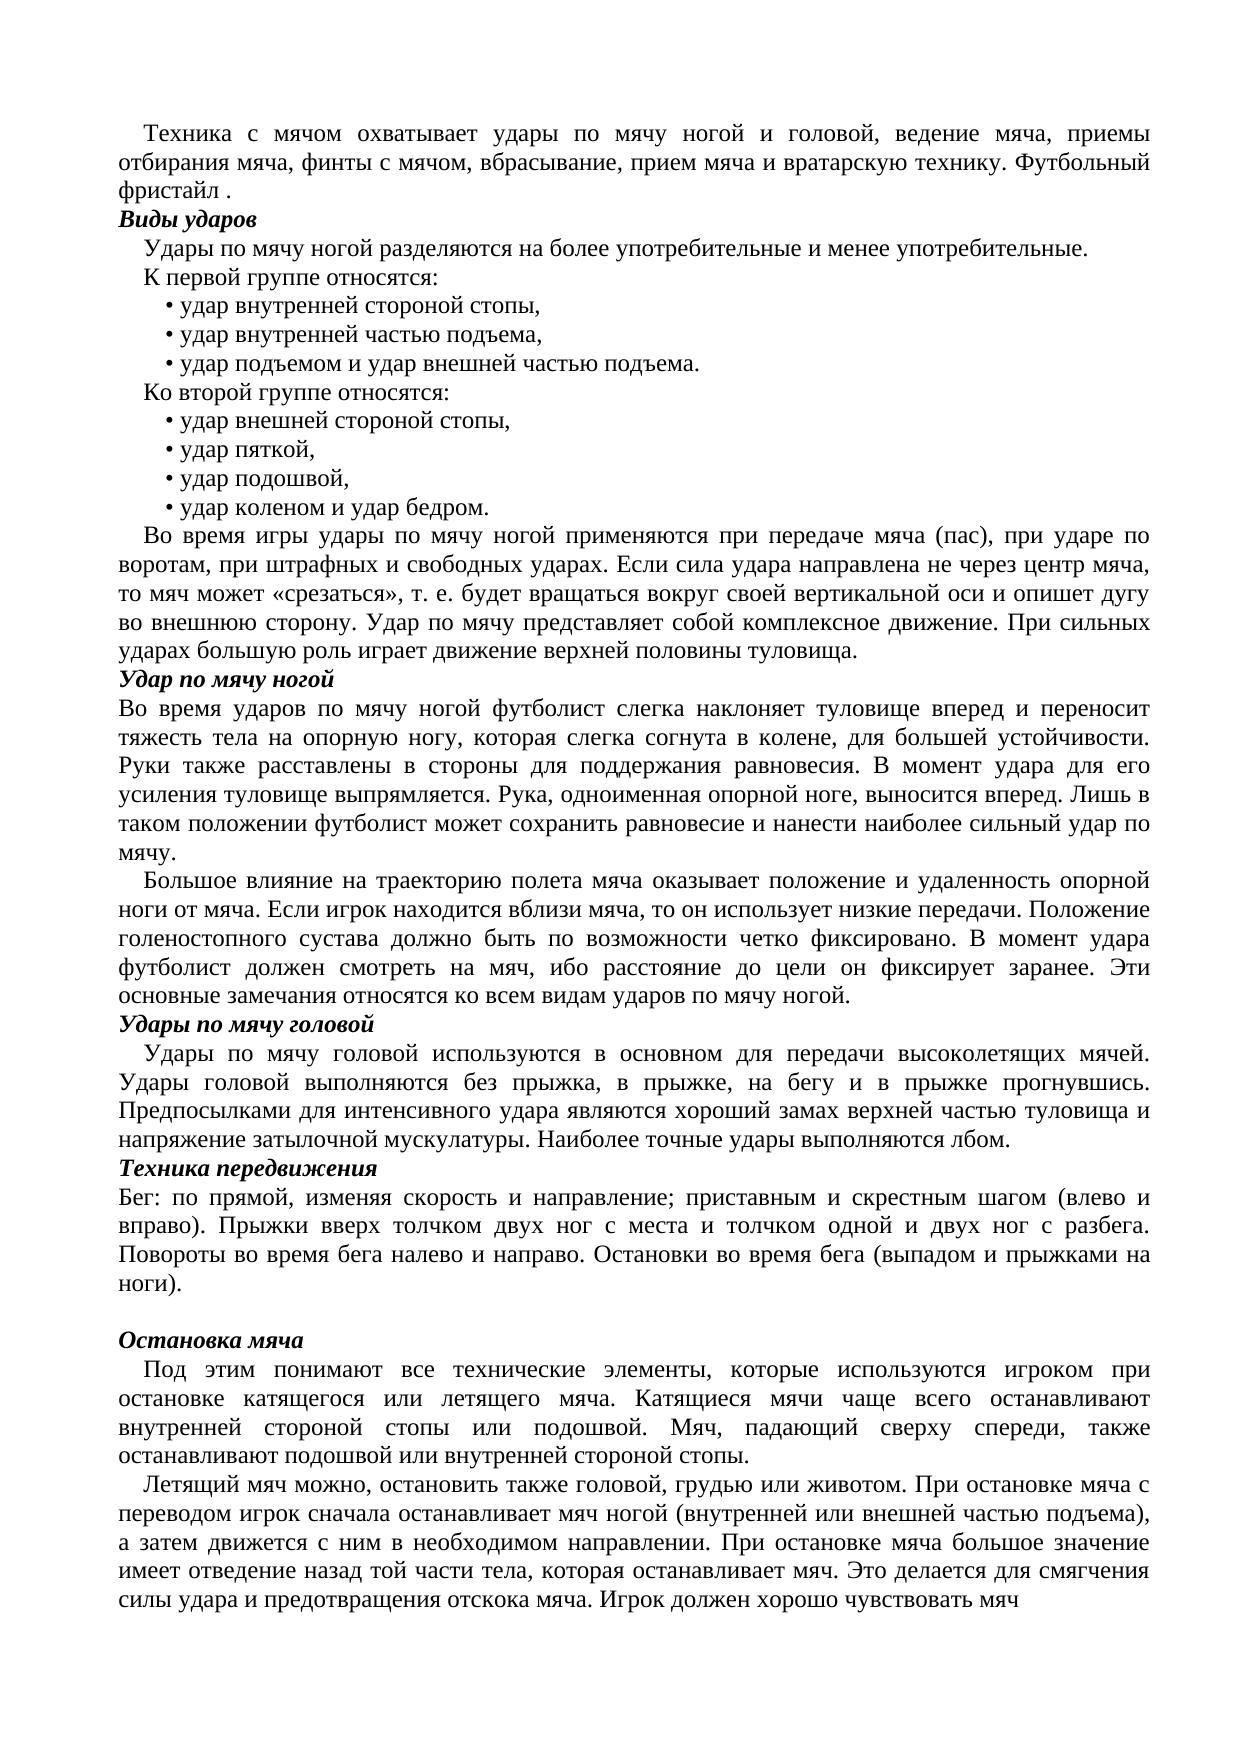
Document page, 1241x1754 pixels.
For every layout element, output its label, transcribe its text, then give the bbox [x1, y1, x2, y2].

text Под этим понимают все технические элементы, которые используются игроком при остановке катящегося или летящего мяча. Катящиеся мячи чаще всего останавливают внутренней стороной стопы или подошвой. Мяч, падающий сверху спереди, также останавливают подошвой или внутренней стороной стопы. [118, 1354, 1152, 1469]
text Во время игры удары по мячу ногой применяются при передаче мяча (пас), при ударе по воротам, при штрафных и свободных ударах. Если сила удара направлена не через центр мяча, то мяч может «срезаться», т. е. будет вращаться вокруг своей вертикальной оси и опишет дугу во внешнюю сторону. Удар по мячу представляет собой комплексное движение. При сильных ударах большую роль играет движение верхней половины туловища. [118, 521, 1152, 664]
text • удар внутренней стороной стопы, [118, 291, 1152, 319]
text Во время ударов по мячу ногой футболист слегка наклоняет туловище вперед и переносит тяжесть тела на опорную ногу, которая слегка согнута в колене, для большей устойчивости. Руки также расставлены в стороны для поддержания равновесия. В момент удара для его усиления туловище выпрямляется. Рука, одноименная опорной ноге, выносится вперед. Лишь в таком положении футболист может сохранить равновесие и нанести наиболее сильный удар по мячу. [118, 693, 1152, 866]
text Бег: по прямой, изменяя скорость и направление; приставным и скрестным шагом (влево и вправо). Прыжки вверх толчком двух ног с места и толчком одной и двух ног с разбега. Повороты во время бега налево и направо. Остановки во время бега (выпадом и прыжками на ноги). [118, 1182, 1152, 1297]
text Техника с мячом охватывает удары по мячу ногой и головой, ведение мяча, приемы отбирания мяча, финты с мячом, вбрасывание, прием мяча и вратарскую технику. Футбольный фристайл . [118, 118, 1152, 204]
text Удары по мячу головой используются в основном для передачи высоколетящих мячей. Удары головой выполняются без прыжка, в прыжке, на бегу и в прыжке прогнувшись. Предпосылками для интенсивного удара являются хороший замах верхней частью туловища и напряжение затылочной мускулатуры. Наиболее точные удары выполняются лбом. [118, 1038, 1152, 1153]
text Ко второй группе относятся: [118, 377, 1152, 406]
text • удар пяткой, [118, 434, 1152, 463]
text Большое влияние на траекторию полета мяча оказывает положение и удаленность опорной ноги от мяча. Если игрок находится вблизи мяча, то он использует низкие передачи. Положение голеностопного сустава должно быть по возможности четко фиксировано. В момент удара футболист должен смотреть на мяч, ибо расстояние до цели он фиксирует заранее. Эти основные замечания относятся ко всем видам ударов по мячу ногой. [118, 866, 1152, 1009]
text • удар подошвой, [118, 463, 1152, 492]
text • удар внутренней частью подъема, [118, 319, 1152, 348]
text Остановка мяча [118, 1326, 1152, 1354]
text • удар подъемом и удар внешней частью подъема. [118, 348, 1152, 377]
text • удар коленом и удар бедром. [118, 492, 1152, 521]
text • удар внешней стороной стопы, [118, 406, 1152, 434]
text Удар по мячу ногой [118, 664, 1152, 693]
text К первой группе относятся: [118, 262, 1152, 291]
text Удары по мячу ногой разделяются на более употребительные и менее употребительные. [118, 233, 1152, 262]
text Удары по мячу головой [118, 1009, 1152, 1038]
text Летящий мяч можно, остановить также головой, грудью или животом. При остановке мяча с переводом игрок сначала останавливает мяч ногой (внутренней или внешней частью подъема), а затем движется с ним в необходимом направлении. При остановке мяча большое значение имеет отведение назад той части тела, которая останавливает мяч. Это делается для смягчения силы удара и предотвращения отскока мяча. Игрок должен хорошо чувствовать мяч [118, 1469, 1152, 1613]
text Техника передвижения [118, 1153, 1152, 1182]
text Виды ударов [118, 204, 1152, 233]
